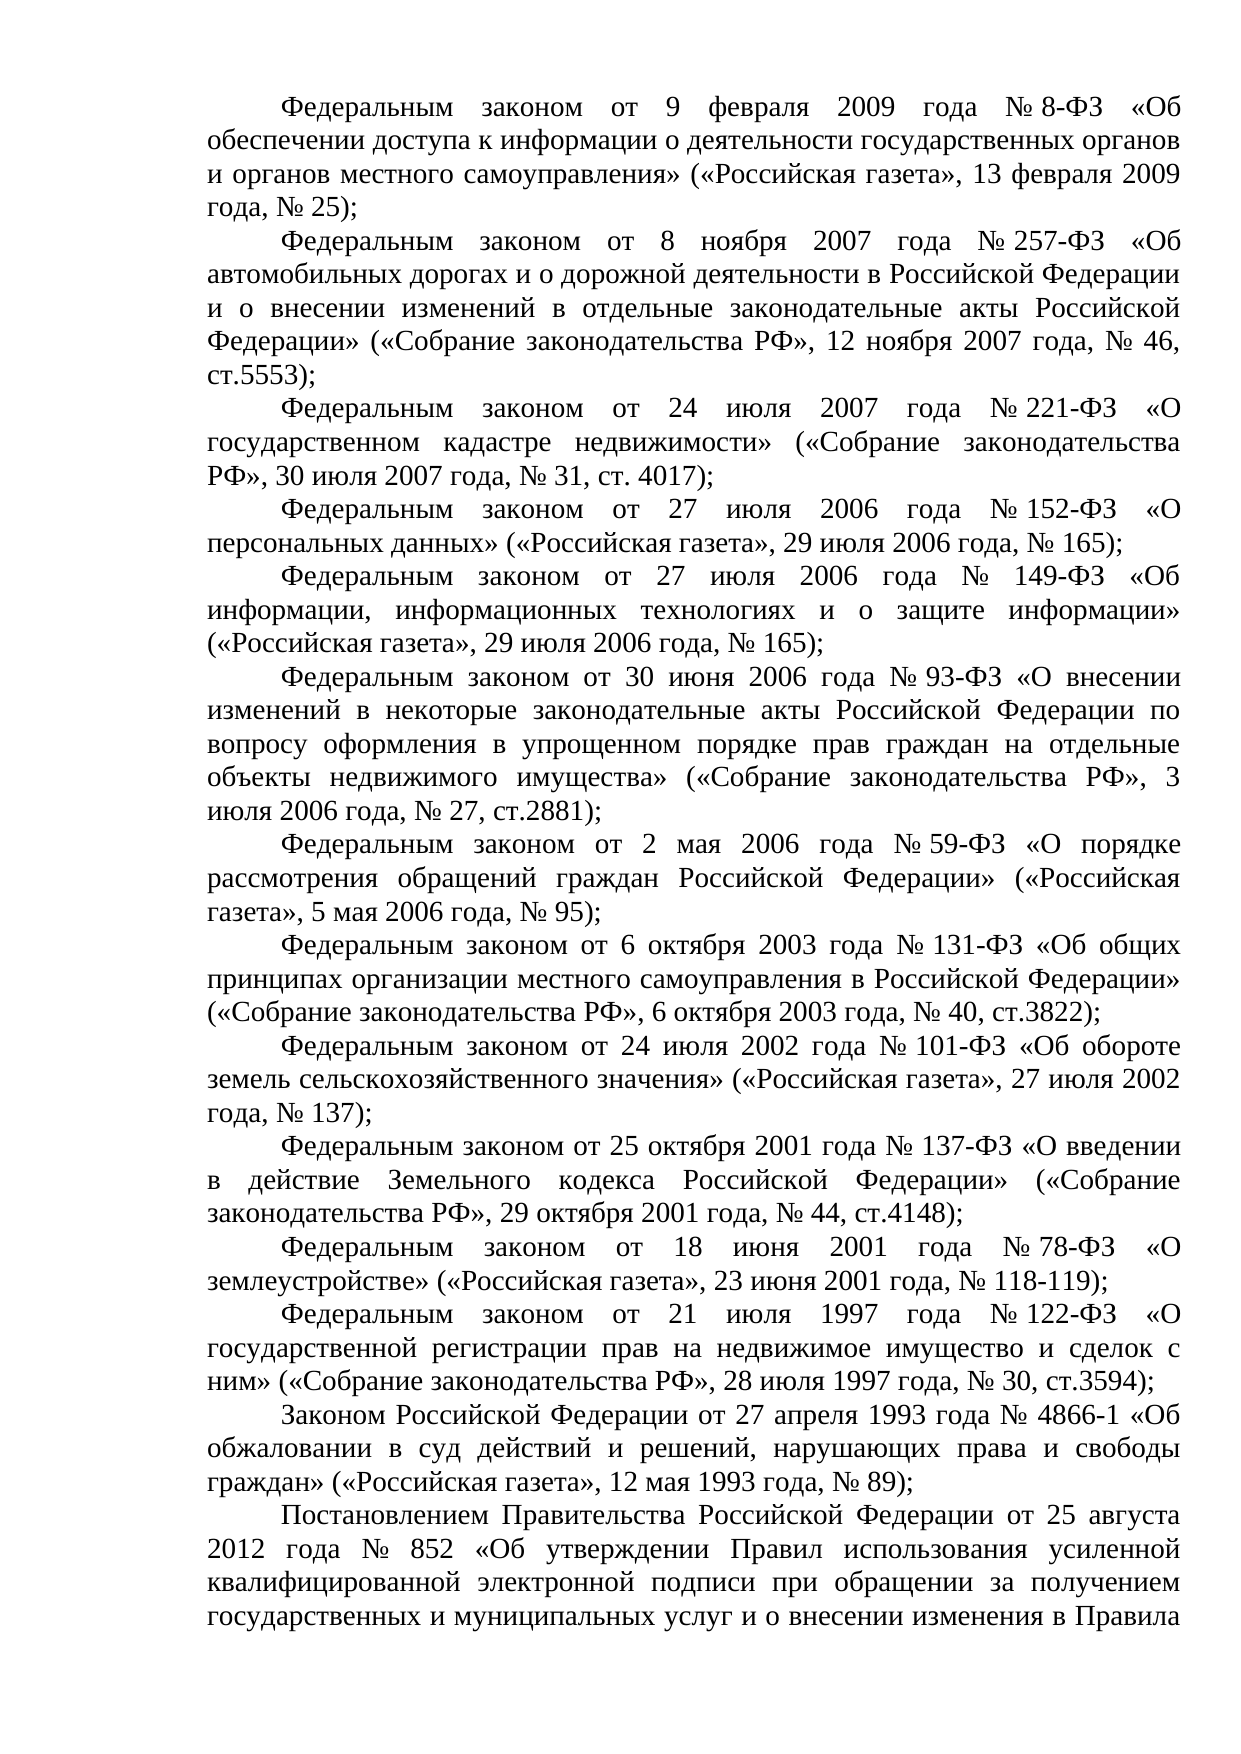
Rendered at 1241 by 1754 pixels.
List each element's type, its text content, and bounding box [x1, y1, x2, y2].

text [207, 1497, 1181, 1632]
text Федеральным законом от 8 ноября 2007 года № 257-ФЗ «Об автомобильных дорогах и о дорожной деятельности в Российской Федерации и о внесении изменений в отдельные законодательные акты Российской Федерации» («Собрание законодательства РФ», 12 ноября 2007 года, № 46, ст.5553); [207, 223, 1181, 391]
text Федеральным законом от 21 июля 1997 года № 122-ФЗ «О государственной регистрации прав на недвижимое имущество и сделок с ним» («Собрание законодательства РФ», 28 июля 1997 года, № 30, ст.3594); [207, 1296, 1181, 1397]
text Федеральным законом от 24 июля 2002 года № 101-ФЗ «Об обороте земель сельскохозяйственного значения» («Российская газета», 27 июля 2002 года, № 137); [207, 1028, 1181, 1128]
text Федеральным законом от 30 июня 2006 года № 93-ФЗ «О внесении изменений в некоторые законодательные акты Российской Федерации по вопросу оформления в упрощенном порядке прав граждан на отдельные объекты недвижимого имущества» («Собрание законодательства РФ», 3 июля 2006 года, № 27, ст.2881); [207, 659, 1181, 827]
text Федеральным законом от 27 июля 2006 года № 152-ФЗ «О персональных данных» («Российская газета», 29 июля 2006 года, № 165); [207, 491, 1181, 558]
text Федеральным законом от 25 октября 2001 года № 137-ФЗ «О введении в действие Земельного кодекса Российской Федерации» («Собрание законодательства РФ», 29 октября 2001 года, № 44, ст.4148); [207, 1128, 1181, 1229]
text Федеральным законом от 24 июля 2007 года № 221-ФЗ «О государственном кадастре недвижимости» («Собрание законодательства РФ», 30 июля 2007 года, № 31, ст. 4017); [207, 391, 1181, 491]
text Федеральным законом от 27 июля 2006 года № 149-ФЗ «Об информации, информационных технологиях и о защите информации» («Российская газета», 29 июля 2006 года, № 165); [207, 558, 1181, 659]
text Законом Российской Федерации от 27 апреля 1993 года № 4866-1 «Об обжаловании в суд действий и решений, нарушающих права и свободы граждан» («Российская газета», 12 мая 1993 года, № 89); [207, 1397, 1181, 1497]
text Федеральным законом от 9 февраля 2009 года № 8-ФЗ «Об обеспечении доступа к информации о деятельности государственных органов и органов местного самоуправления» («Российская газета», 13 февраля 2009 года, № 25); [207, 89, 1181, 223]
text Федеральным законом от 18 июня 2001 года № 78-ФЗ «О землеустройстве» («Российская газета», 23 июня 2001 года, № 118-119); [207, 1229, 1181, 1296]
text Федеральным законом от 6 октября 2003 года № 131-ФЗ «Об общих принципах организации местного самоуправления в Российской Федерации» («Собрание законодательства РФ», 6 октября 2003 года, № 40, ст.3822); [207, 927, 1181, 1028]
text Федеральным законом от 2 мая 2006 года № 59-ФЗ «О порядке рассмотрения обращений граждан Российской Федерации» («Российская газета», 5 мая 2006 года, № 95); [207, 827, 1181, 927]
